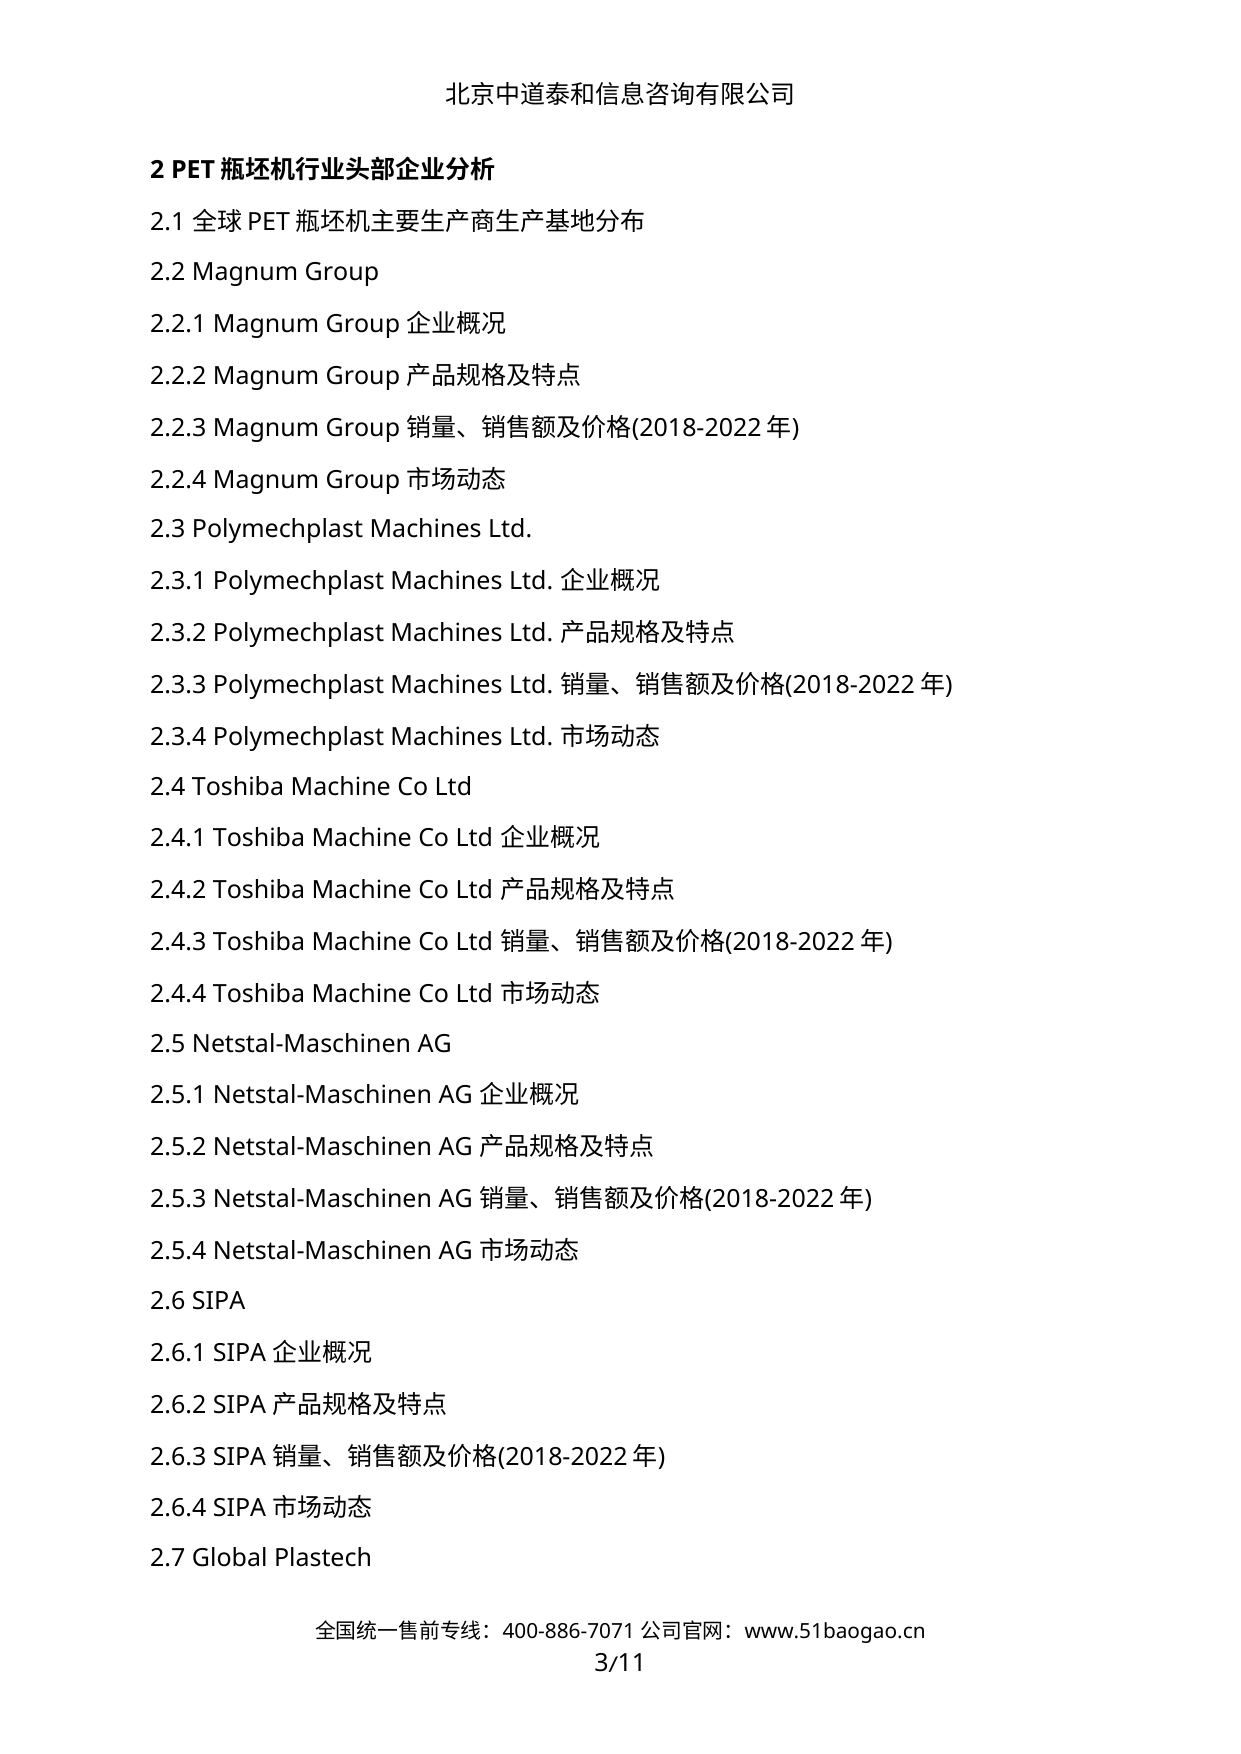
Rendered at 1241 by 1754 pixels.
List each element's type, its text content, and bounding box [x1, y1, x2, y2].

text 2.2.4 Magnum Group 市场动态 [150, 459, 1090, 495]
text 2.5.1 Netstal-Maschinen AG 企业概况 [150, 1075, 1090, 1111]
text 2.3.1 Polymechplast Machines Ltd. 企业概况 [150, 561, 1090, 597]
text 2.3.4 Polymechplast Machines Ltd. 市场动态 [150, 716, 1090, 752]
text 2.2 Magnum Group [150, 254, 1090, 288]
text 2.6.1 SIPA 企业概况 [150, 1332, 1090, 1368]
text 2.2.1 Magnum Group 企业概况 [150, 303, 1090, 340]
text 2.3.3 Polymechplast Machines Ltd. 销量、销售额及价格(2018-2022年) [150, 664, 1090, 701]
text 2.2.2 Magnum Group 产品规格及特点 [150, 355, 1090, 392]
text 2.6.3 SIPA 销量、销售额及价格(2018-2022年) [150, 1436, 1090, 1472]
text 2.3 Polymechplast Machines Ltd. [150, 511, 1090, 545]
text 2 PET瓶坯机行业头部企业分析 [150, 150, 1090, 186]
text 2.4.3 Toshiba Machine Co Ltd 销量、销售额及价格(2018-2022年) [150, 922, 1090, 958]
text 2.4.2 Toshiba Machine Co Ltd 产品规格及特点 [150, 870, 1090, 906]
text 2.6.4 SIPA 市场动态 [150, 1488, 1090, 1524]
text 2.5.4 Netstal-Maschinen AG 市场动态 [150, 1231, 1090, 1267]
text 2.4.4 Toshiba Machine Co Ltd 市场动态 [150, 973, 1090, 1010]
text 2.5.3 Netstal-Maschinen AG 销量、销售额及价格(2018-2022年) [150, 1179, 1090, 1215]
text 2.2.3 Magnum Group 销量、销售额及价格(2018-2022年) [150, 407, 1090, 443]
text 2.4.1 Toshiba Machine Co Ltd 企业概况 [150, 818, 1090, 854]
text 2.6 SIPA [150, 1282, 1090, 1317]
text 2.4 Toshiba Machine Co Ltd [150, 768, 1090, 802]
text 2.3.2 Polymechplast Machines Ltd. 产品规格及特点 [150, 612, 1090, 649]
text 2.5.2 Netstal-Maschinen AG 产品规格及特点 [150, 1127, 1090, 1163]
text 2.5 Netstal-Maschinen AG [150, 1025, 1090, 1059]
text 2.7 Global Plastech [150, 1540, 1090, 1574]
text 2.1 全球PET瓶坯机主要生产商生产基地分布 [150, 202, 1090, 238]
text 2.6.2 SIPA 产品规格及特点 [150, 1384, 1090, 1420]
